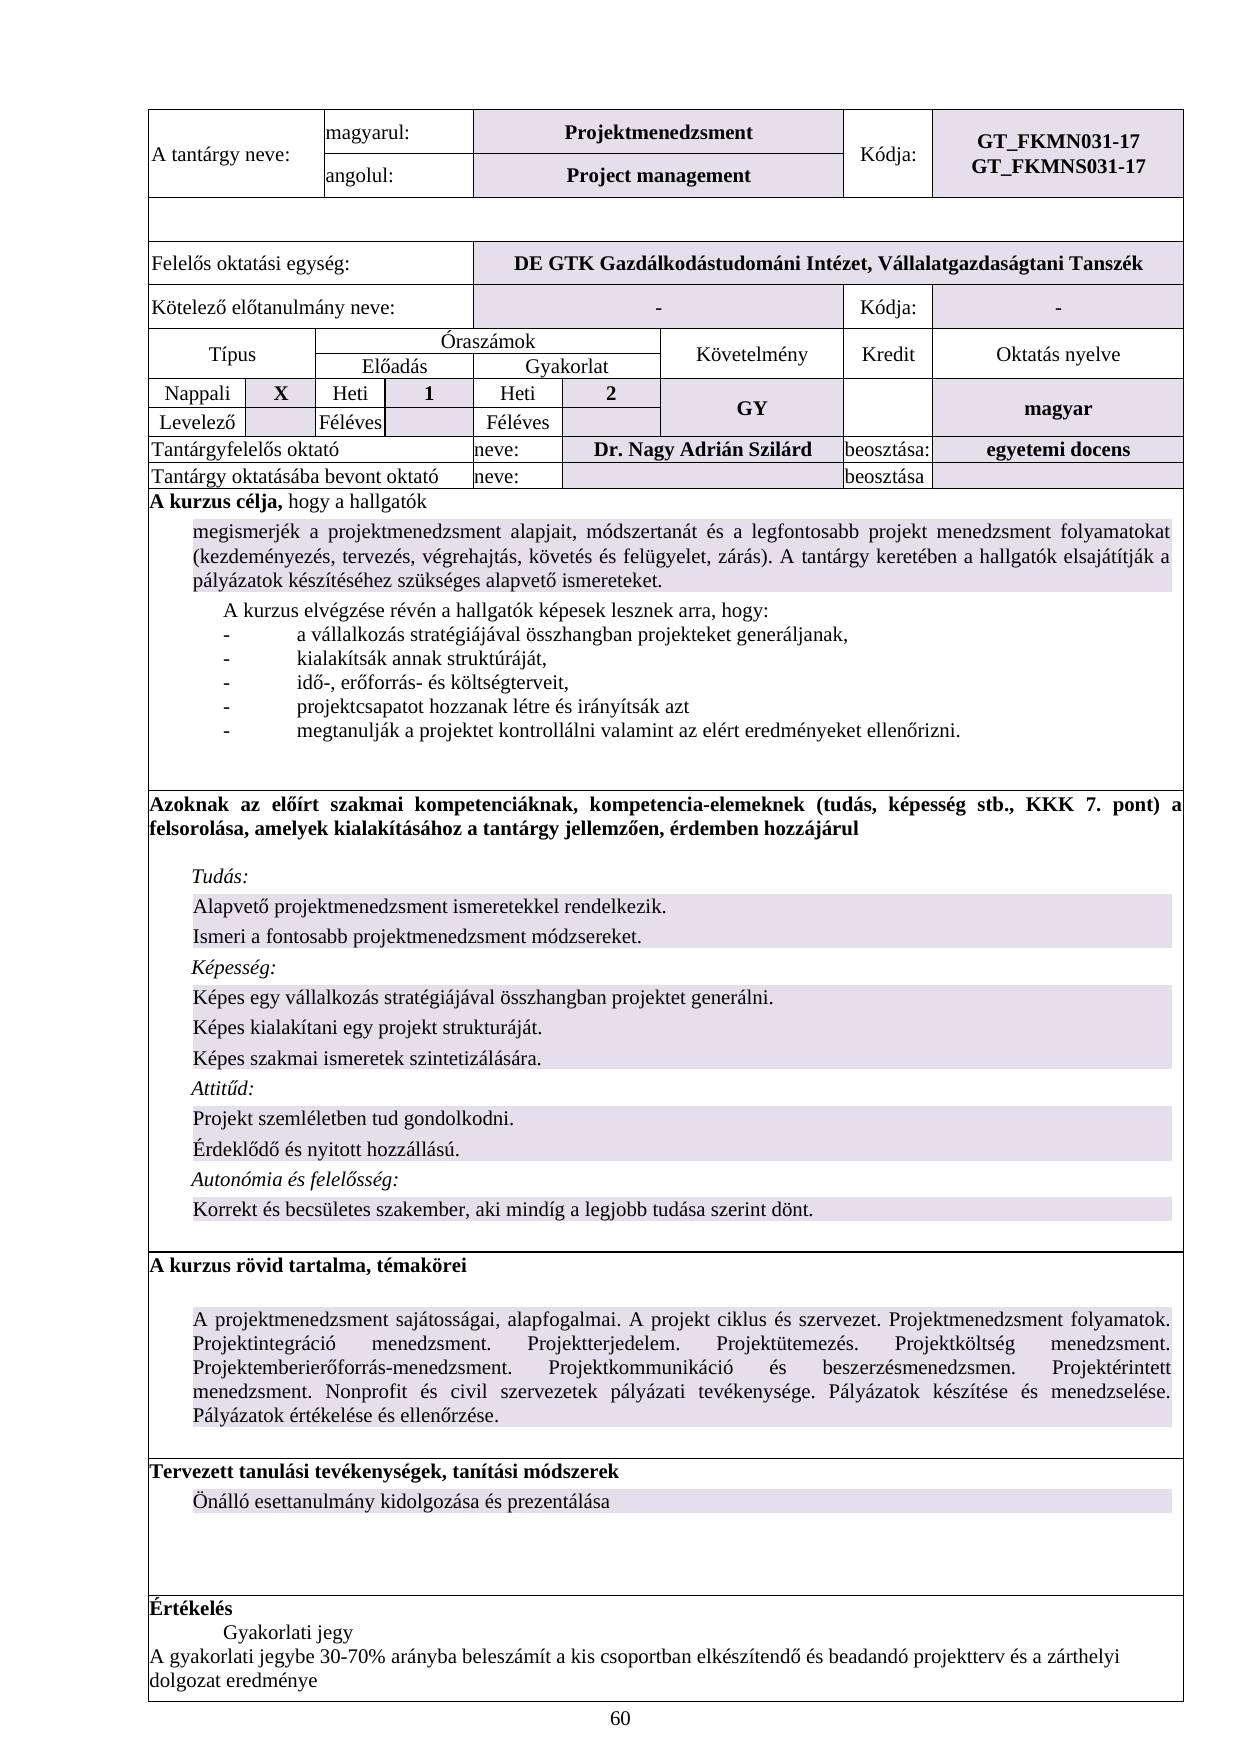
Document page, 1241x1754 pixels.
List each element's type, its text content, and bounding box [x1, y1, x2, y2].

table_cell Tervezett tanulási tevékenységek, tanítási módszerek Önálló esettanulmány kidolgozása és prezentálása [149, 1459, 1183, 1595]
table_header GT_FKMN031-17 GT_FKMNS031-17 [933, 110, 1183, 197]
table_cell angolul: [325, 154, 473, 197]
table_cell Heti [316, 379, 384, 407]
table_cell Előadás [316, 354, 473, 378]
table_cell beosztása [844, 463, 932, 488]
table_cell - [933, 285, 1183, 328]
table_cell Azoknak az előírt szakmai kompetenciáknak, kompetencia-elemeknek (tudás, képesség stb., KKK 7. pont) a felsorolása, amelyek kialakításához a tantárgy jellemzően, érdemben hozzájárul Tudás: Alapvető projektmenedzsment ismeretekkel rendelkezik. Ismeri a fontosabb projektmenedzsment módzsereket. Képesség: Képes egy vállalkozás stratégiájával összhangban projektet generálni. Képes kialakítani egy projekt strukturáját. Képes szakmai ismeretek szintetizálására. Attitűd: Projekt szemléletben tud gondolkodni. Érdeklődő és nyitott hozzállású. Autonómia és felelősség: Korrekt és becsületes szakember, aki mindíg a legjobb tudása szerint dönt. [149, 791, 1183, 1251]
table_cell Követelmény [661, 329, 843, 378]
table_cell DE GTK Gazdálkodástudománi Intézet, Vállalatgazdaságtani Tanszék [474, 242, 1183, 284]
table_header A tantárgy neve: [149, 110, 324, 197]
table_cell [563, 463, 843, 488]
table_cell egyetemi docens [933, 437, 1183, 462]
table_header magyarul: [325, 110, 473, 153]
table_cell Felelős oktatási egység: [149, 242, 473, 284]
table_cell [246, 408, 315, 436]
table_cell 2 [563, 379, 660, 407]
table_header Kódja: [844, 110, 932, 197]
table_cell Óraszámok [316, 329, 660, 353]
table_cell [563, 408, 660, 436]
table_cell Gyakorlat [474, 354, 660, 378]
table_cell neve: [474, 463, 562, 488]
table_cell [844, 379, 932, 436]
table_cell beosztása: [844, 437, 932, 462]
table_cell neve: [474, 437, 562, 462]
table_cell Értékelés Gyakorlati jegy A gyakorlati jegybe 30-70% arányba beleszámít a kis csoportban elkészítendő és beadandó projektterv és a zárthelyi dolgozat eredménye [149, 1596, 1183, 1701]
table_cell Levelező [149, 408, 245, 436]
table_cell A kurzus célja, hogy a hallgatók megismerjék a projektmenedzsment alapjait, módszertanát és a legfontosabb projekt menedzsment folyamatokat (kezdeményezés, tervezés, végrehajtás, követés és felügyelet, zárás). A tantárgy keretében a hallgatók elsajátítják a pályázatok készítéséhez szükséges alapvető ismereteket. A kurzus elvégzése révén a hallgatók képesek lesznek arra, hogy: - a vállalkozás stratégiájával összhangban projekteket generáljanak, - kialakítsák annak struktúráját, - idő-, erőforrás- és költségterveit, - projektcsapatot hozzanak létre és irányítsák azt - megtanulják a projektet kontrollálni valamint az elért eredményeket ellenőrizni. [149, 489, 1183, 790]
table_cell X [246, 379, 315, 407]
table_cell Project management [474, 154, 843, 197]
table_cell Tantárgyfelelős oktató [149, 437, 473, 462]
table_cell 1 [386, 379, 473, 407]
table_header Projektmenedzsment [474, 110, 843, 153]
table_cell A kurzus rövid tartalma, témakörei A projektmenedzsment sajátosságai, alapfogalmai. A projekt ciklus és szervezet. Projektmenedzsment folyamatok. Projektintegráció menedzsment. Projektterjedelem. Projektütemezés. Projektköltség menedzsment. Projektemberierőforrás-menedzsment. Projektkommunikáció és beszerzésmenedzsmen. Projektérintett menedzsment. Nonprofit és civil szervezetek pályázati tevékenysége. Pályázatok készítése és menedzselése. Pályázatok értékelése és ellenőrzése. [149, 1253, 1183, 1457]
table_cell Oktatás nyelve [933, 329, 1183, 378]
table_cell Kredit [844, 329, 932, 378]
table_cell Kódja: [844, 285, 932, 328]
table_cell Tantárgy oktatásába bevont oktató [149, 463, 473, 488]
table_cell magyar [933, 379, 1183, 436]
table_cell [149, 198, 1183, 241]
table_cell [386, 408, 473, 436]
table_cell Nappali [149, 379, 245, 407]
table_cell Féléves [474, 408, 562, 436]
table_cell [933, 463, 1183, 488]
table_cell Kötelező előtanulmány neve: [149, 285, 473, 328]
table_cell Típus [149, 329, 315, 378]
table_cell GY [661, 379, 843, 436]
table_cell - [474, 285, 843, 328]
table_cell Dr. Nagy Adrián Szilárd [563, 437, 843, 462]
table_cell Heti [474, 379, 562, 407]
table_cell Féléves [316, 408, 384, 436]
